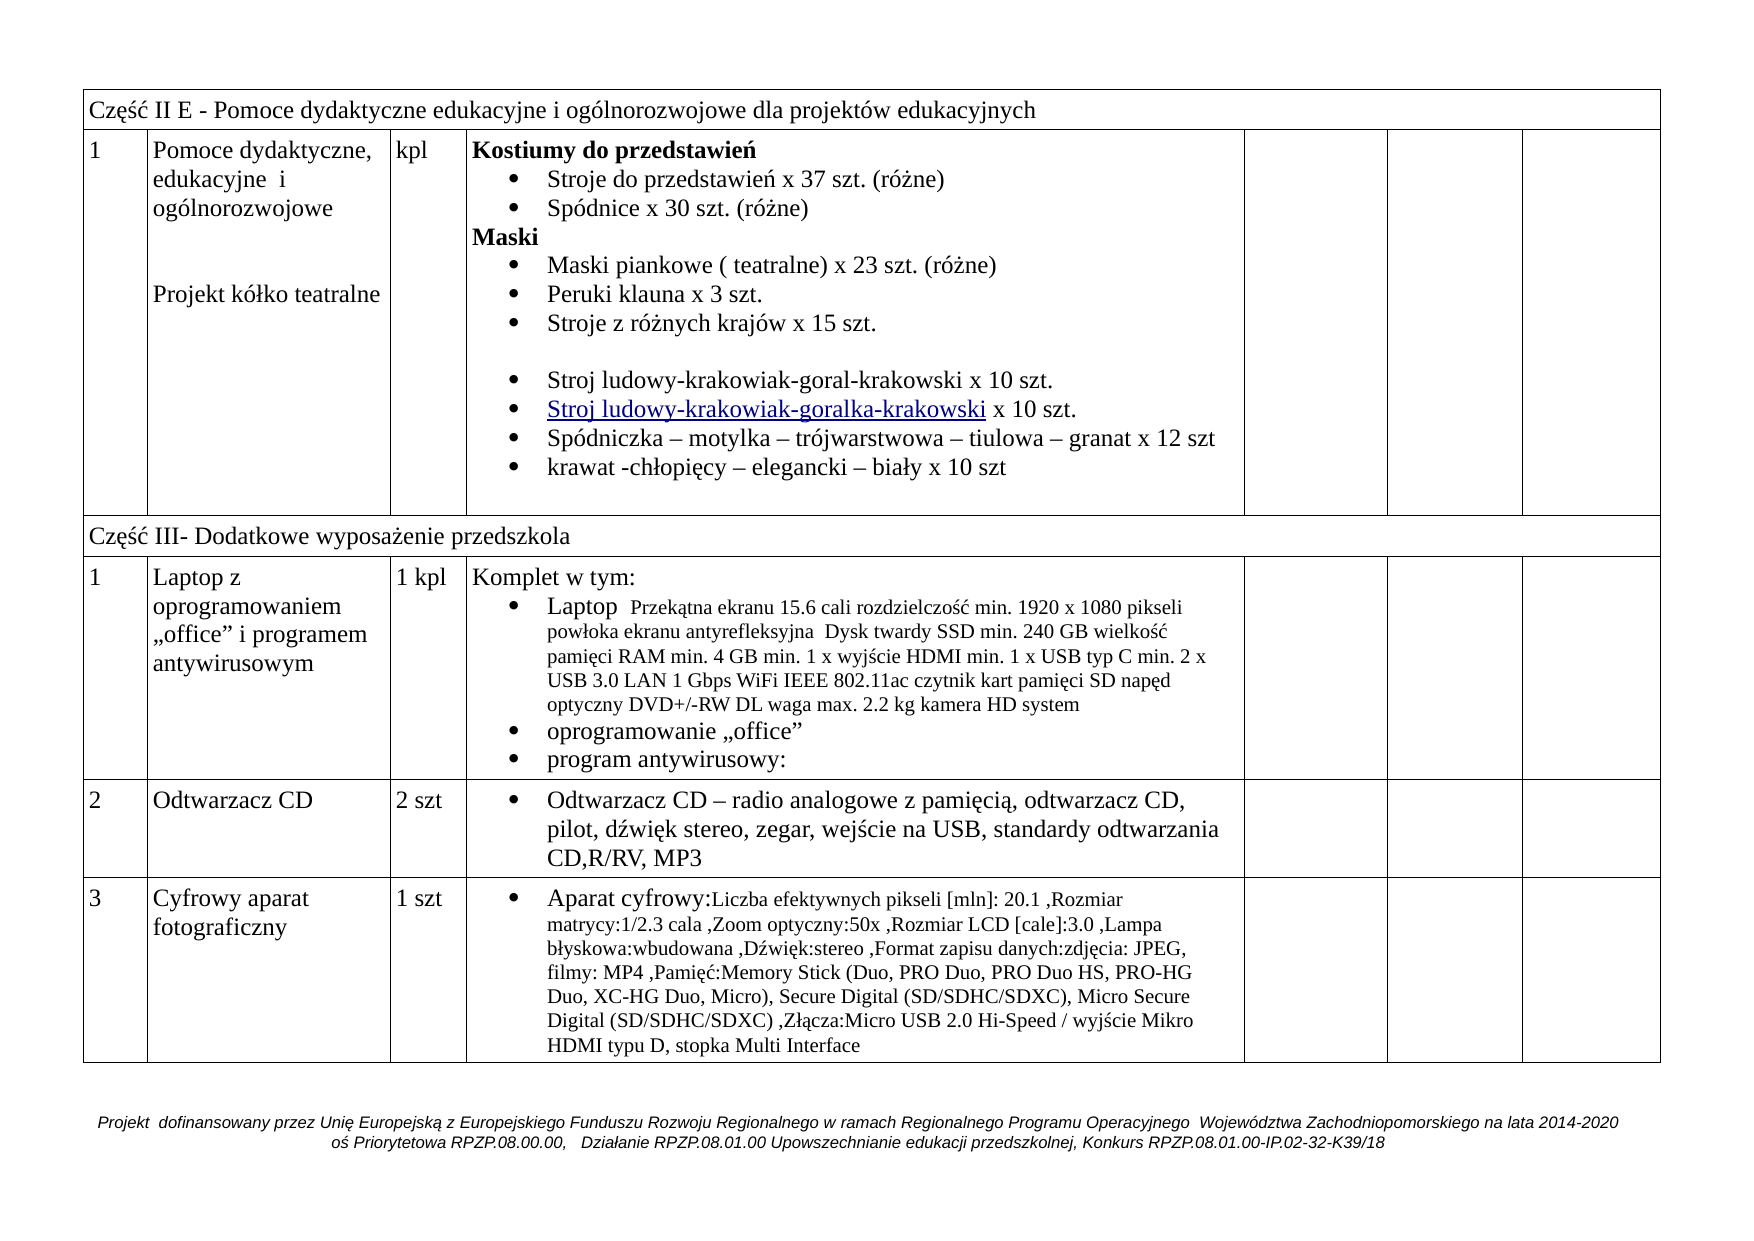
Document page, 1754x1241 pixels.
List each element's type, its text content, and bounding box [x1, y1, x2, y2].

table_cell 1 kpl [391, 557, 466, 779]
table_cell [1388, 130, 1522, 515]
table_cell [1523, 130, 1660, 515]
table_cell 2 szt [391, 780, 466, 877]
table_cell [1523, 878, 1660, 1062]
table_cell [1245, 878, 1387, 1062]
table_cell [1388, 557, 1522, 779]
table_cell Laptop z oprogramowaniem „office” i programem antywirusowym [148, 557, 390, 779]
table_cell [1245, 130, 1387, 515]
table_cell [1523, 557, 1660, 779]
table_cell [1388, 780, 1522, 877]
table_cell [148, 878, 390, 1062]
table_cell 1 [84, 557, 147, 779]
table_cell [1388, 878, 1522, 1062]
table_cell 1 [84, 130, 147, 515]
table_cell [1245, 780, 1387, 877]
table_cell Odtwarzacz CD [148, 780, 390, 877]
table_cell kpl [391, 130, 466, 515]
table_cell Komplet w tym: Laptop Przekątna ekranu 15.6 cali rozdzielczość min. 1920 x 1080 pikseli powłoka ekranu antyrefleksyjna Dysk twardy SSD min. 240 GB wielkość pamięci RAM min. 4 GB min. 1 x wyjście HDMI min. 1 x USB typ C min. 2 x USB 3.0 LAN 1 Gbps WiFi IEEE 802.11ac czytnik kart pamięci SD napęd optyczny DVD+/-RW DL waga max. 2.2 kg kamera HD system oprogramowanie „office” program antywirusowy: [467, 557, 1244, 779]
table_cell Część II E - Pomoce dydaktyczne edukacyjne i ogólnorozwojowe dla projektów edukacyjnych [84, 90, 1660, 129]
table_cell Część III- Dodatkowe wyposażenie przedszkola [84, 516, 1660, 556]
table_cell [1523, 780, 1660, 877]
table_cell Pomoce dydaktyczne, edukacyjne i ogólnorozwojowe Projekt kółko teatralne [148, 130, 390, 515]
table_cell 3 [84, 878, 147, 1062]
table_cell 2 [84, 780, 147, 877]
table_cell [1245, 557, 1387, 779]
table_cell Odtwarzacz CD – radio analogowe z pamięcią, odtwarzacz CD, pilot, dźwięk stereo, zegar, wejście na USB, standardy odtwarzania CD,R/RV, MP3 [467, 780, 1244, 877]
table_cell Kostiumy do przedstawień Stroje do przedstawień x 37 szt. (różne) Spódnice x 30 szt. (różne) Maski Maski piankowe ( teatralne) x 23 szt. (różne) Peruki klauna x 3 szt. Stroje z różnych krajów x 15 szt. Stroj ludowy-krakowiak-goral-krakowski x 10 szt. Stroj ludowy-krakowiak-goralka-krakowski x 10 szt. Spódniczka – motylka – trójwarstwowa – tiulowa – granat x 12 szt krawat -chłopięcy – elegancki – biały x 10 szt [467, 130, 1244, 515]
table_cell 1 szt [391, 878, 466, 1062]
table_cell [467, 878, 1244, 1062]
